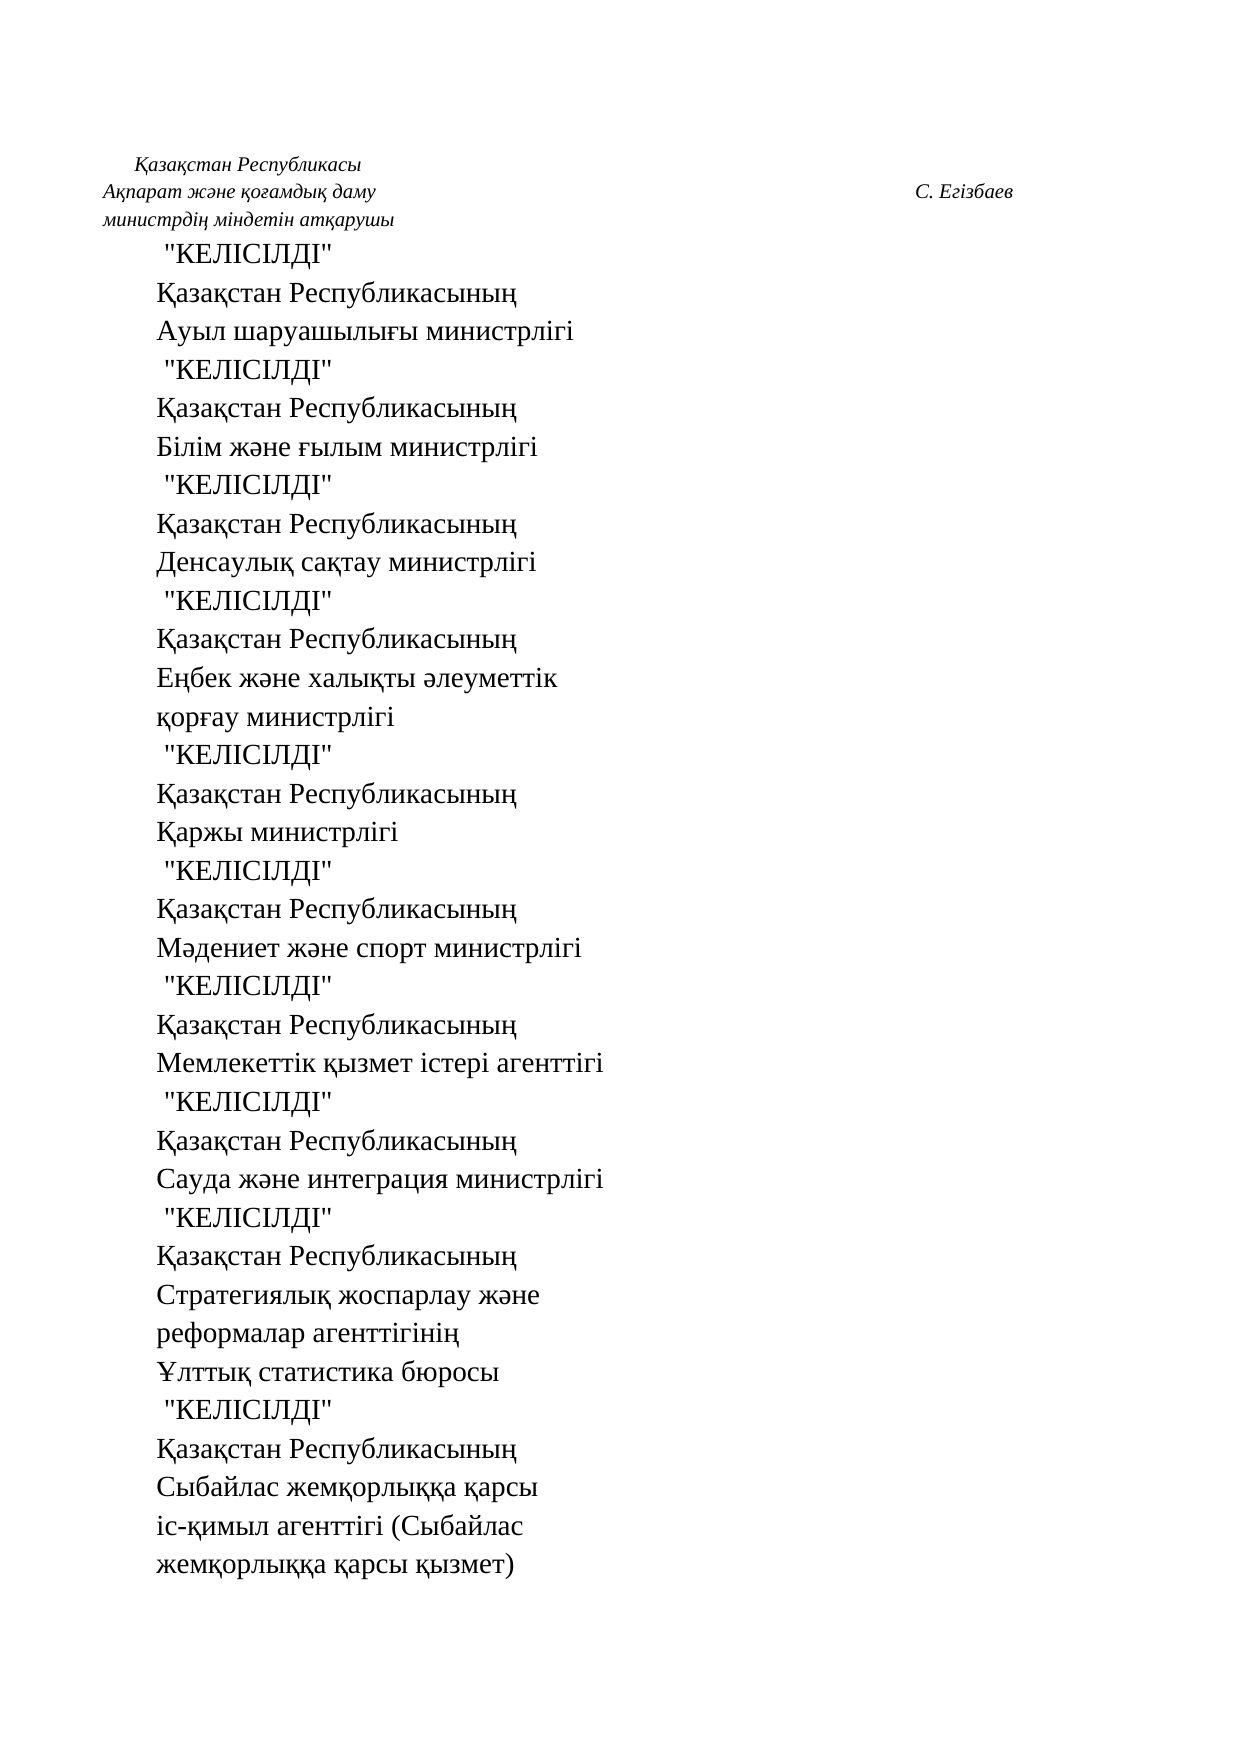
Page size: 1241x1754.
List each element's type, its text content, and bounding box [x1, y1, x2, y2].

text жемқорлыққа қарсы қызмет) [112, 1547, 1128, 1580]
text "КЕЛІСІЛДІ" [112, 352, 1128, 385]
text Қазақстан Республикасының [112, 1123, 1128, 1156]
text іс-қимыл агенттігі (Сыбайлас [112, 1508, 1128, 1542]
text "КЕЛІСІЛДІ" [112, 1084, 1128, 1118]
text Еңбек және халықты әлеуметтік [112, 660, 1128, 694]
text Сыбайлас жемқорлыққа қарсы [112, 1469, 1128, 1503]
text Білім және ғылым министрлігі [112, 429, 1128, 462]
text Қазақстан Республикасының [112, 1431, 1128, 1464]
text "КЕЛІСІЛДІ" [112, 1392, 1128, 1426]
text Денсаулық сақтау министрлігі [112, 544, 1128, 578]
text Қазақстан Республикасының [112, 390, 1128, 424]
table_header Қазақстан Республикасы Ақпарат және қоғамдық даму министрдің міндетін атқарушы [101, 150, 913, 236]
text реформалар агенттігінің [112, 1315, 1128, 1349]
text Қазақстан Республикасының [112, 506, 1128, 539]
text Ауыл шаруашылығы министрлігі [112, 313, 1128, 347]
text Қазақстан Республикасының [112, 275, 1128, 308]
text Қазақстан Республикасының [112, 891, 1128, 925]
text Мәдениет және спорт министрлігі [112, 930, 1128, 963]
text "КЕЛІСІЛДІ" [112, 1200, 1128, 1233]
text "КЕЛІСІЛДІ" [112, 853, 1128, 886]
text "КЕЛІСІЛДІ" [112, 968, 1128, 1002]
text Қазақстан Республикасының [112, 622, 1128, 655]
table_header С. Егізбаев [913, 150, 1240, 236]
text Сауда және интеграция министрлігі [112, 1161, 1128, 1195]
text қорғау министрлігі [112, 699, 1128, 732]
text Қаржы министрлігі [112, 814, 1128, 848]
text Ұлттық статистика бюросы [112, 1354, 1128, 1387]
text "КЕЛІСІЛДІ" [112, 467, 1128, 501]
text "КЕЛІСІЛДІ" [112, 737, 1128, 771]
text "КЕЛІСІЛДІ" [112, 236, 1128, 270]
text "КЕЛІСІЛДІ" [112, 583, 1128, 617]
text Қазақстан Республикасының [112, 1007, 1128, 1041]
text Мемлекеттік қызмет істері агенттігі [112, 1046, 1128, 1079]
text Қазақстан Республикасының [112, 776, 1128, 809]
text Стратегиялық жоспарлау және [112, 1277, 1128, 1310]
text Қазақстан Республикасының [112, 1238, 1128, 1272]
